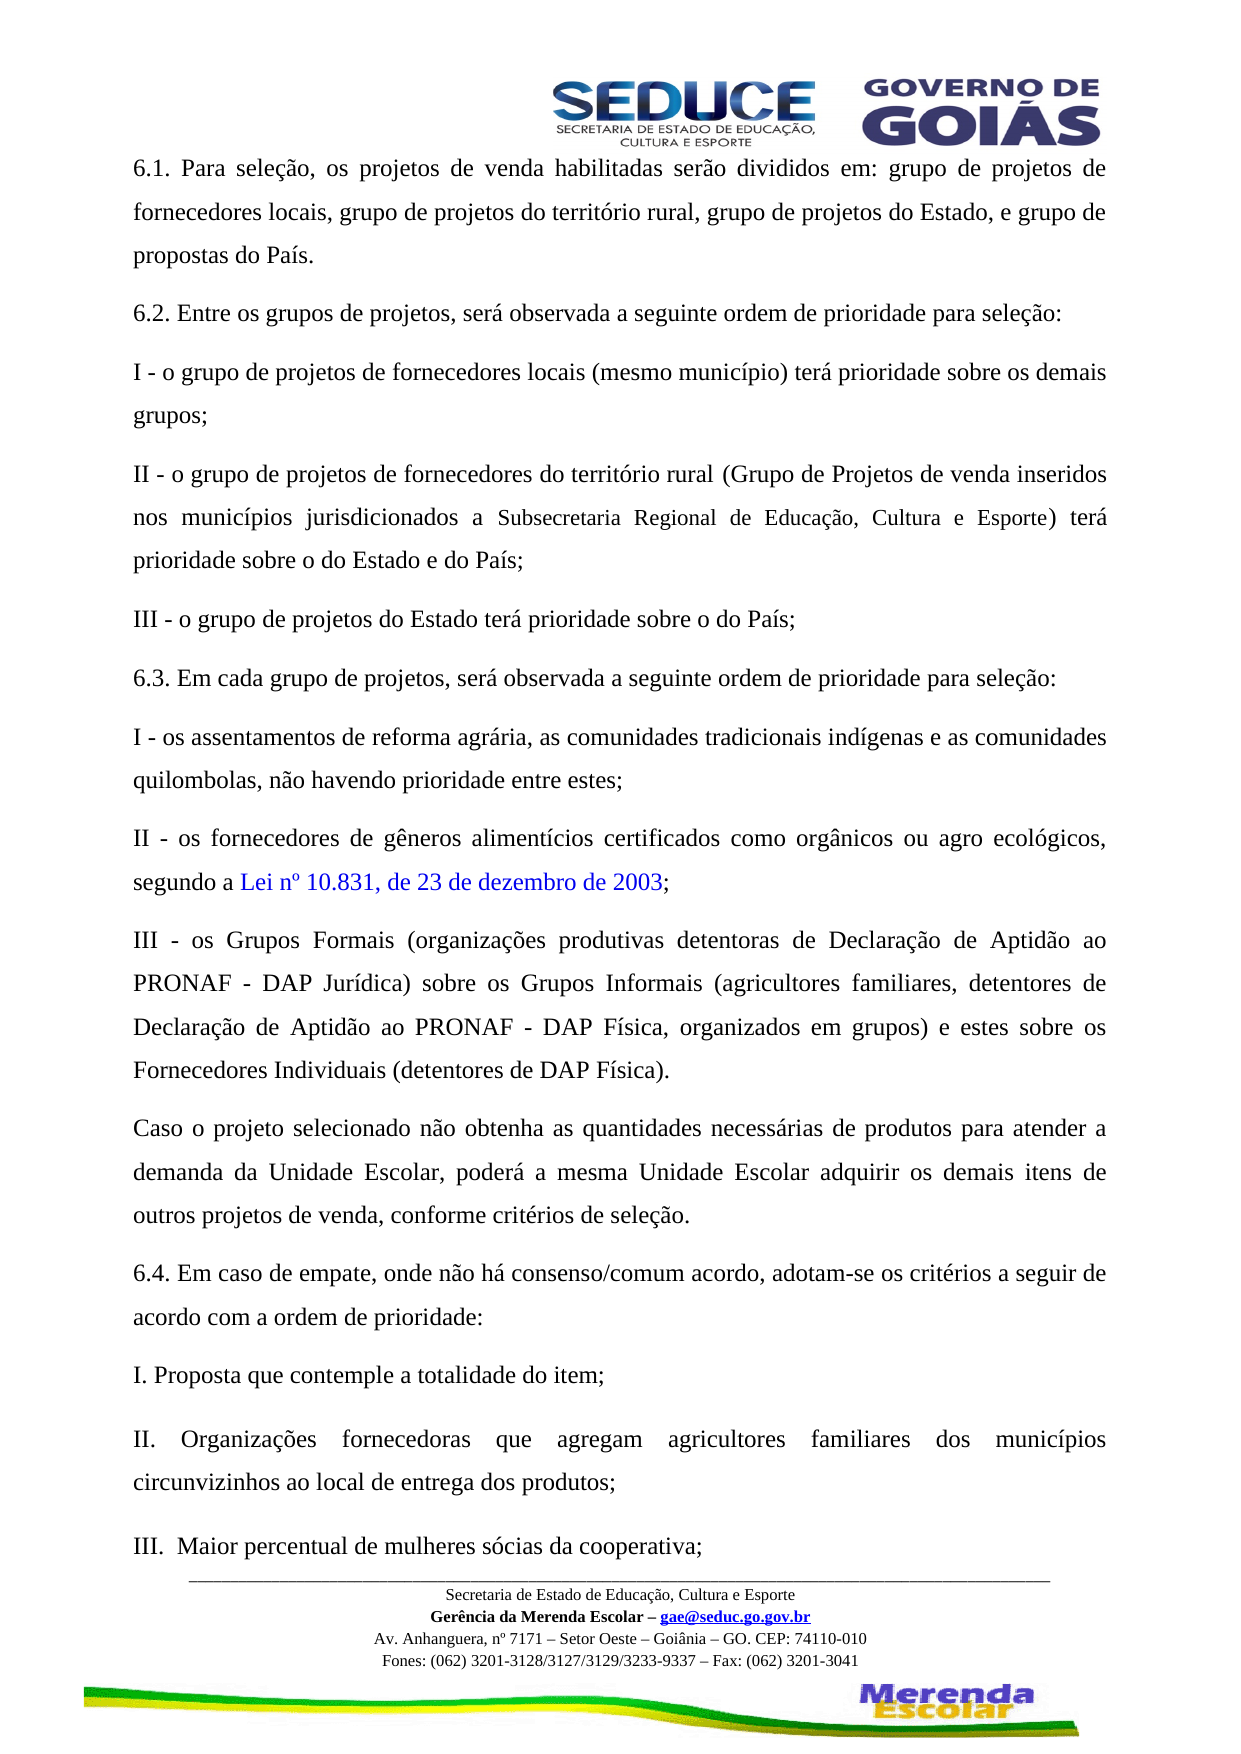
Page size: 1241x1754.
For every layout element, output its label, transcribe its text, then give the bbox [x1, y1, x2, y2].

text 6.4. Em caso de empate, onde não há consenso/comum acordo, adotam-se os critérios a seguir de acordo com a ordem de prioridade: [133, 1258, 1107, 1330]
picture [552, 73, 1108, 154]
text I. Proposta que contemple a totalidade do item; [133, 1360, 1107, 1389]
text 6.1. Para seleção, os projetos de venda habilitadas serão divididos em: grupo de projetos de fornecedores locais, grupo de projetos do território rural, grupo de projetos do Estado, e grupo de propostas do País. [133, 153, 1107, 268]
text 6.2. Entre os grupos de projetos, será observada a seguinte ordem de prioridade para seleção: [133, 298, 1107, 327]
text III - o grupo de projetos do Estado terá prioridade sobre o do País; [133, 604, 1107, 633]
text III. Maior percentual de mulheres sócias da cooperativa; [133, 1531, 1107, 1560]
text II. Organizações fornecedoras que agregam agricultores familiares dos municípios circunvizinhos ao local de entrega dos produtos; [133, 1424, 1107, 1496]
text 6.3. Em cada grupo de projetos, será observada a seguinte ordem de prioridade para seleção: [133, 663, 1107, 692]
text II - o grupo de projetos de fornecedores do território rural (Grupo de Projetos de venda inseridos nos municípios jurisdicionados a Subsecretaria Regional de Educação, Cultura e Esporte) terá prioridade sobre o do Estado e do País; [133, 459, 1107, 574]
text II - os fornecedores de gêneros alimentícios certificados como orgânicos ou agro ecológicos, segundo a Lei nº 10.831, de 23 de dezembro de 2003; [133, 823, 1107, 895]
text III - os Grupos Formais (organizações produtivas detentoras de Declaração de Aptidão ao PRONAF - DAP Jurídica) sobre os Grupos Informais (agricultores familiares, detentores de Declaração de Aptidão ao PRONAF - DAP Física, organizados em grupos) e estes sobre os Fornecedores Individuais (detentores de DAP Física). [133, 925, 1107, 1083]
text Caso o projeto selecionado não obtenha as quantidades necessárias de produtos para atender a demanda da Unidade Escolar, poderá a mesma Unidade Escolar adquirir os demais itens de outros projetos de venda, conforme critérios de seleção. [133, 1113, 1107, 1228]
text I - os assentamentos de reforma agrária, as comunidades tradicionais indígenas e as comunidades quilombolas, não havendo prioridade entre estes; [133, 722, 1107, 793]
text I - o grupo de projetos de fornecedores locais (mesmo município) terá prioridade sobre os demais grupos; [133, 357, 1107, 429]
